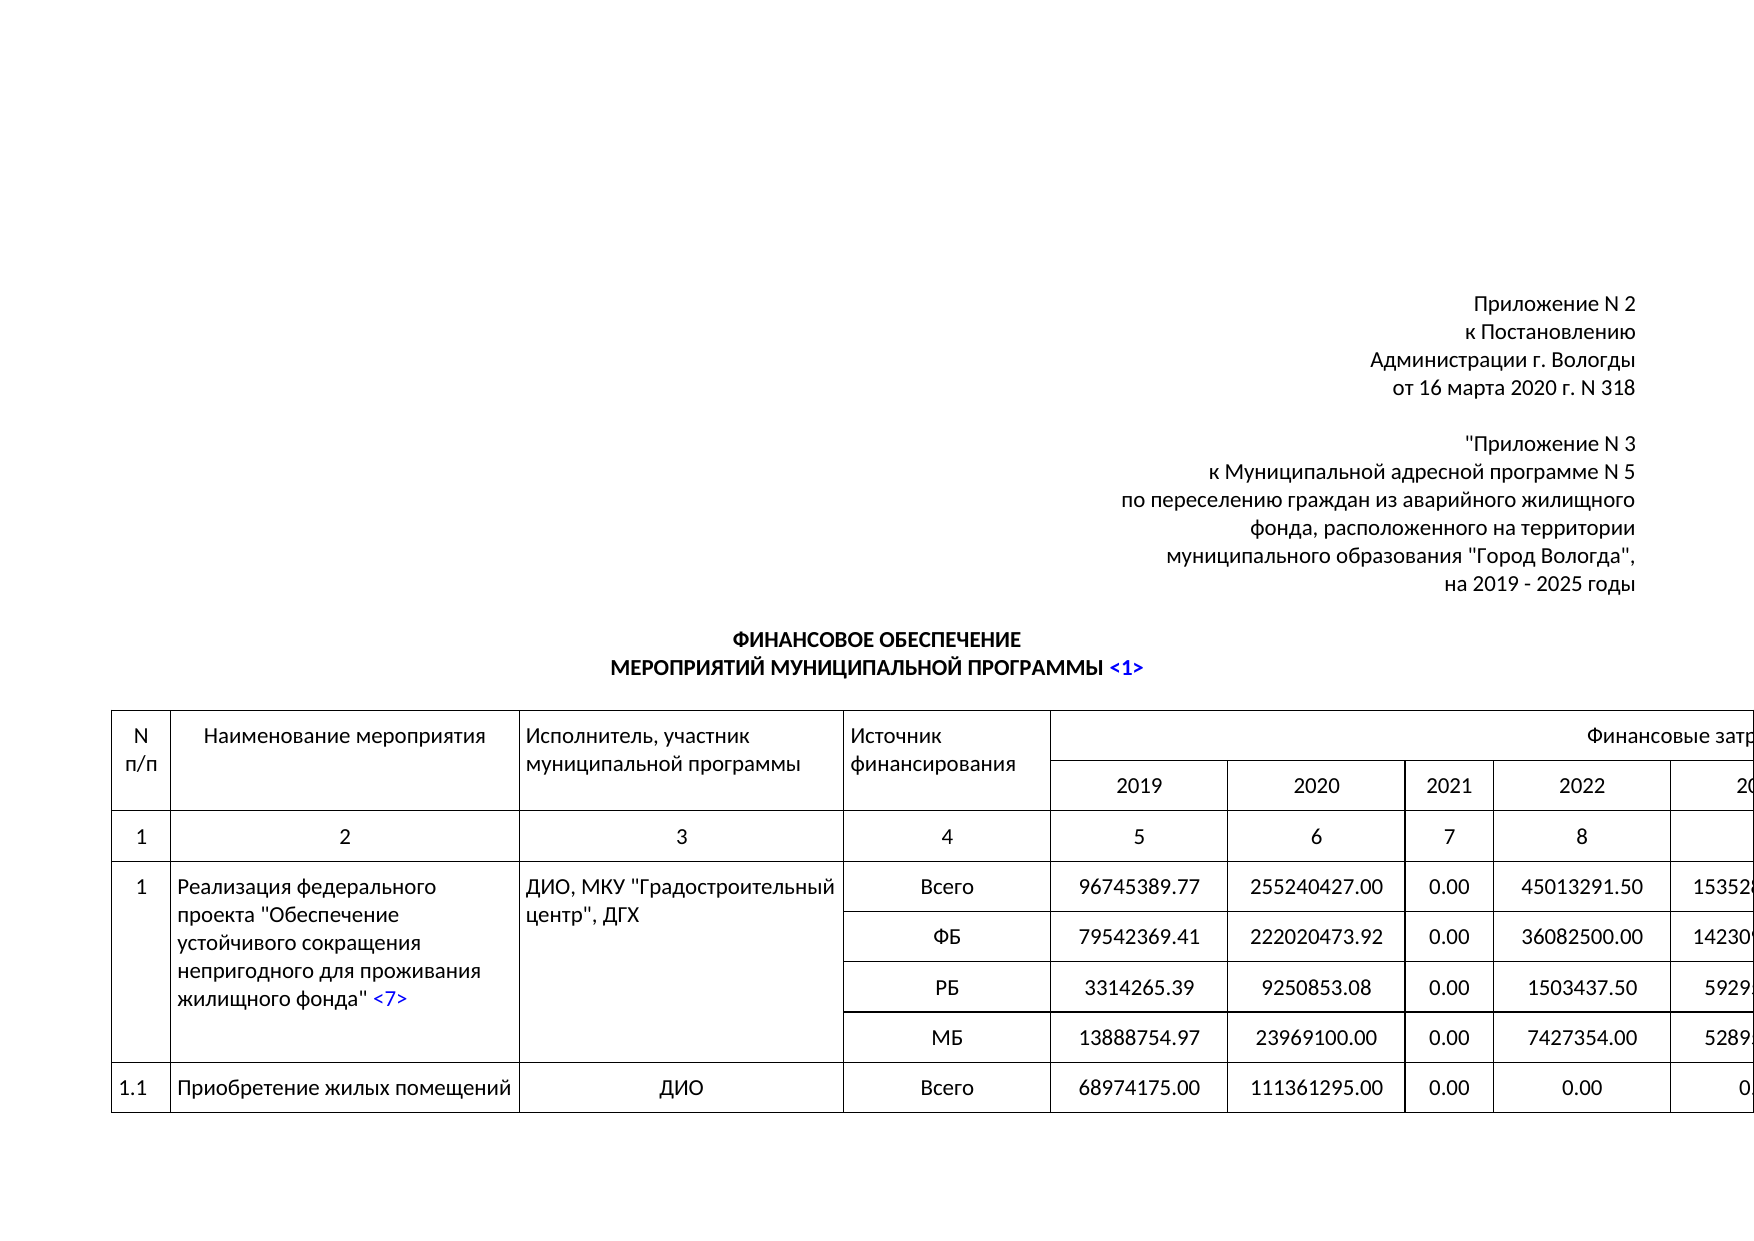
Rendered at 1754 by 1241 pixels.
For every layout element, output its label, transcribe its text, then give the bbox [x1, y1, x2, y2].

table_cell 0.00 [1671, 1063, 1753, 1112]
table_cell 2021 [1406, 761, 1493, 810]
table_cell 0.00 [1406, 1063, 1493, 1112]
text Приложение N 2 [118, 289, 1636, 317]
table_cell 5 [1051, 811, 1227, 861]
table_header Наименование мероприятия [171, 711, 519, 810]
text фонда, расположенного на территории [118, 513, 1636, 541]
table_cell 36082500.00 [1494, 912, 1670, 961]
table_cell 2023 [1671, 761, 1753, 810]
table_cell 0.00 [1406, 912, 1493, 961]
table_header Финансовые затраты, руб. [1051, 711, 1753, 760]
text Администрации г. Вологды [118, 345, 1636, 373]
table_cell 2020 [1228, 761, 1404, 810]
table_cell 1 [112, 862, 170, 1062]
table_cell 9250853.08 [1228, 962, 1404, 1011]
table_cell 4 [844, 811, 1050, 861]
text к Постановлению [118, 317, 1636, 345]
table_header Источник финансирования [844, 711, 1050, 810]
table_cell 1503437.50 [1494, 962, 1670, 1011]
table_cell 68974175.00 [1051, 1063, 1227, 1112]
table_cell 142309380.00 [1671, 912, 1753, 961]
table_cell РБ [844, 962, 1050, 1011]
table_cell 1 [112, 811, 170, 861]
table_cell 9 [1671, 811, 1753, 861]
table_cell 6 [1228, 811, 1404, 861]
table_cell 153528517.50 [1671, 862, 1753, 911]
table_cell 222020473.92 [1228, 912, 1404, 961]
table_header N п/п [112, 711, 170, 810]
text "Приложение N 3 [118, 429, 1636, 457]
title МЕРОПРИЯТИЙ МУНИЦИПАЛЬНОЙ ПРОГРАММЫ <1> [118, 653, 1636, 682]
table_cell 5929557.50 [1671, 962, 1753, 1011]
table_cell 2019 [1051, 761, 1227, 810]
text муниципального образования "Город Вологда", [118, 541, 1636, 569]
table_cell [171, 1063, 519, 1112]
table_cell 111361295.00 [1228, 1063, 1404, 1112]
text от 16 марта 2020 г. N 318 [118, 373, 1636, 401]
table_cell 255240427.00 [1228, 862, 1404, 911]
table_cell 8 [1494, 811, 1670, 861]
table_cell 0.00 [1494, 1063, 1670, 1112]
table_cell 23969100.00 [1228, 1013, 1404, 1062]
table_cell 1.1 [112, 1063, 170, 1112]
table_cell Реализация федерального проекта "Обеспечение устойчивого сокращения непригодного для проживания жилищного фонда" <7> [171, 862, 519, 1062]
table_cell 79542369.41 [1051, 912, 1227, 961]
text к Муниципальной адресной программе N 5 [118, 457, 1636, 485]
table_cell 7427354.00 [1494, 1013, 1670, 1062]
table_cell 96745389.77 [1051, 862, 1227, 911]
table_cell 3 [520, 811, 843, 861]
table_cell 7 [1406, 811, 1493, 861]
title ФИНАНСОВОЕ ОБЕСПЕЧЕНИЕ [118, 626, 1636, 653]
table_cell ДИО [520, 1063, 843, 1112]
table_cell ДИО, МКУ "Градостроительный центр", ДГХ [520, 862, 843, 1062]
table_cell 13888754.97 [1051, 1013, 1227, 1062]
text по переселению граждан из аварийного жилищного [118, 485, 1636, 513]
table_cell 0.00 [1406, 862, 1493, 911]
table_cell 2022 [1494, 761, 1670, 810]
table_cell 0.00 [1406, 962, 1493, 1011]
table_cell Всего [844, 1063, 1050, 1112]
table_cell 2 [171, 811, 519, 861]
table_cell 3314265.39 [1051, 962, 1227, 1011]
table_cell МБ [844, 1013, 1050, 1062]
text на 2019 - 2025 годы [118, 569, 1636, 597]
table_cell Всего [844, 862, 1050, 911]
table_cell 0.00 [1406, 1013, 1493, 1062]
table_cell 45013291.50 [1494, 862, 1670, 911]
table_cell 5289580.00 [1671, 1013, 1753, 1062]
table_cell ФБ [844, 912, 1050, 961]
table_header Исполнитель, участник муниципальной программы [520, 711, 843, 810]
